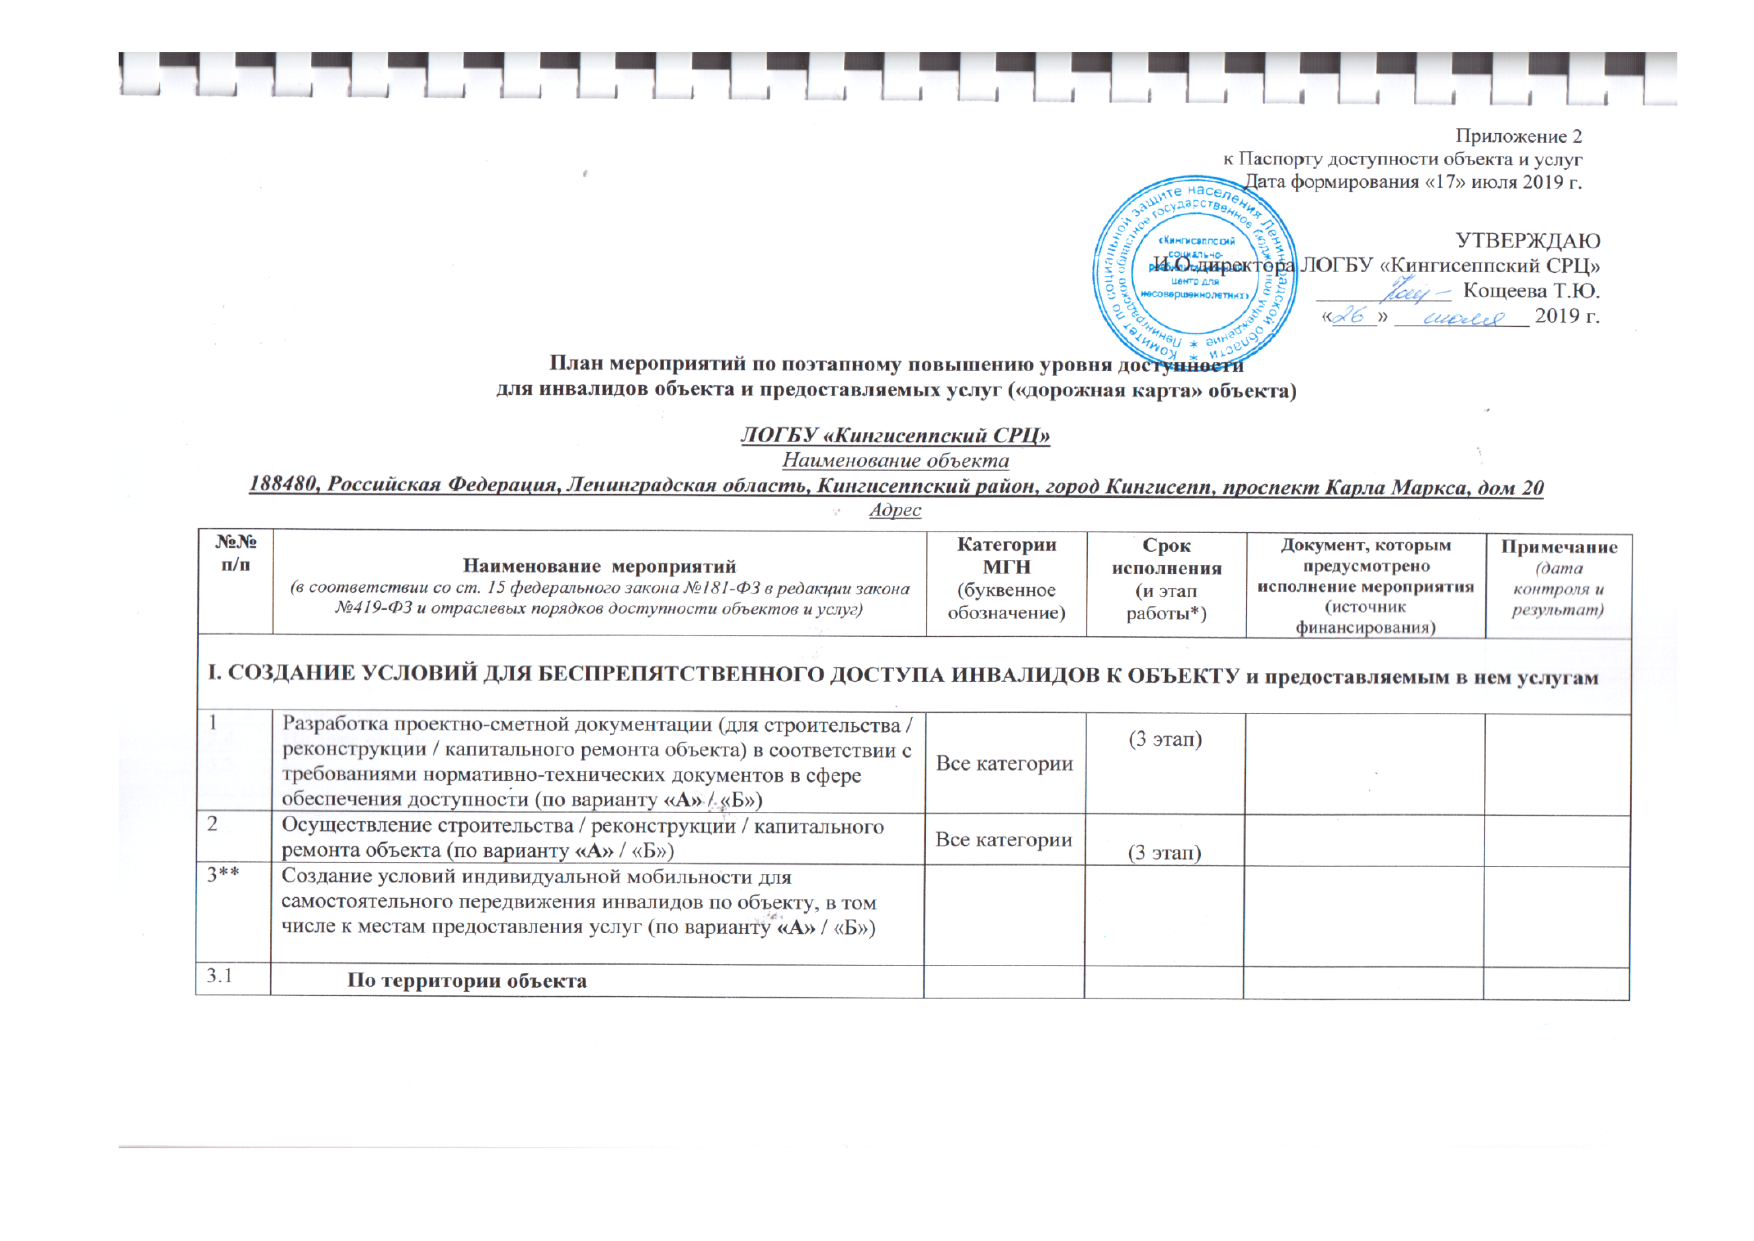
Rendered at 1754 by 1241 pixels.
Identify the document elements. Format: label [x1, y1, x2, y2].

picture [120, 47, 1696, 1153]
